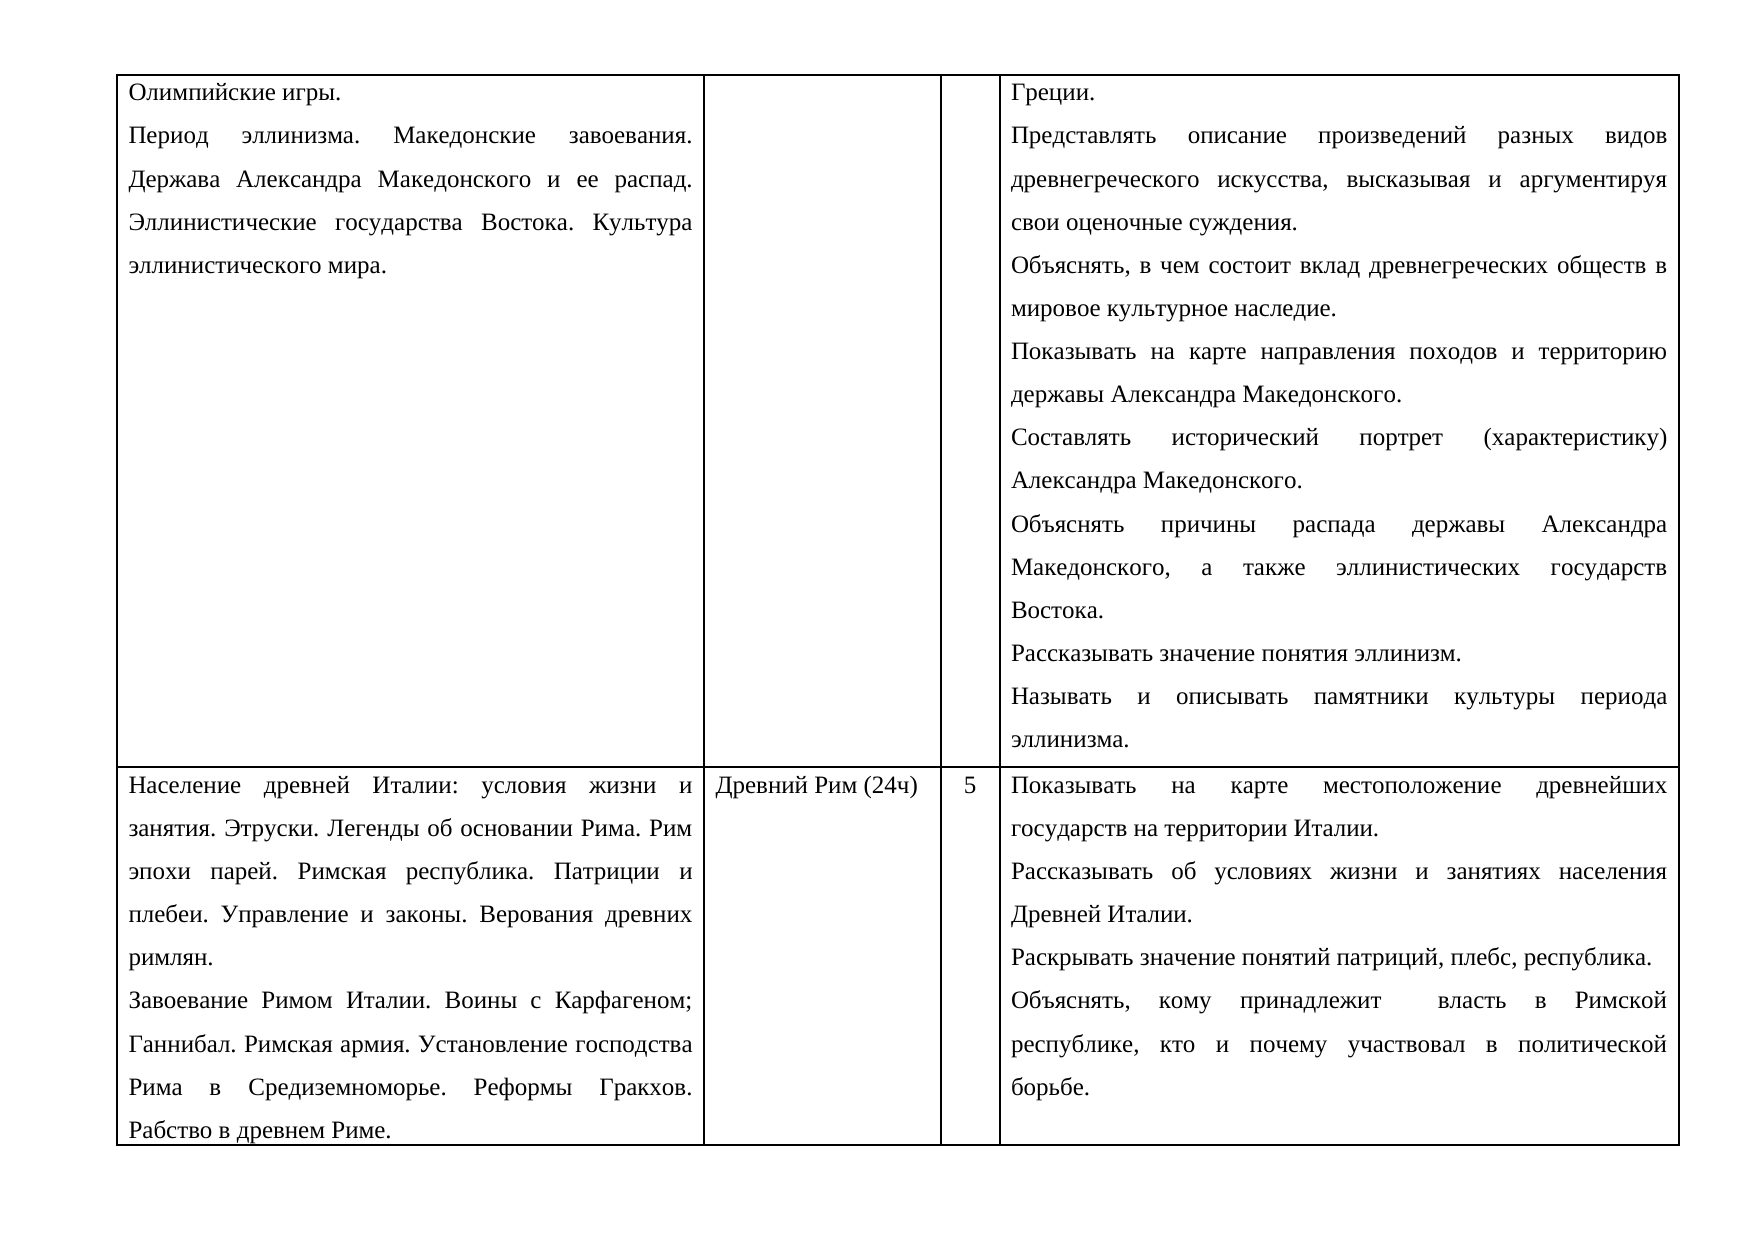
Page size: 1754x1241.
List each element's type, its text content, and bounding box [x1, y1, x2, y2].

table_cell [705, 76, 940, 766]
table_cell 5 [942, 768, 999, 1144]
table_cell 5 [942, 76, 999, 766]
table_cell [1001, 76, 1678, 766]
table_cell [118, 76, 703, 766]
table_cell Древний Рим (24ч) [705, 768, 940, 1144]
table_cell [1001, 768, 1678, 1144]
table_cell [118, 768, 703, 1144]
